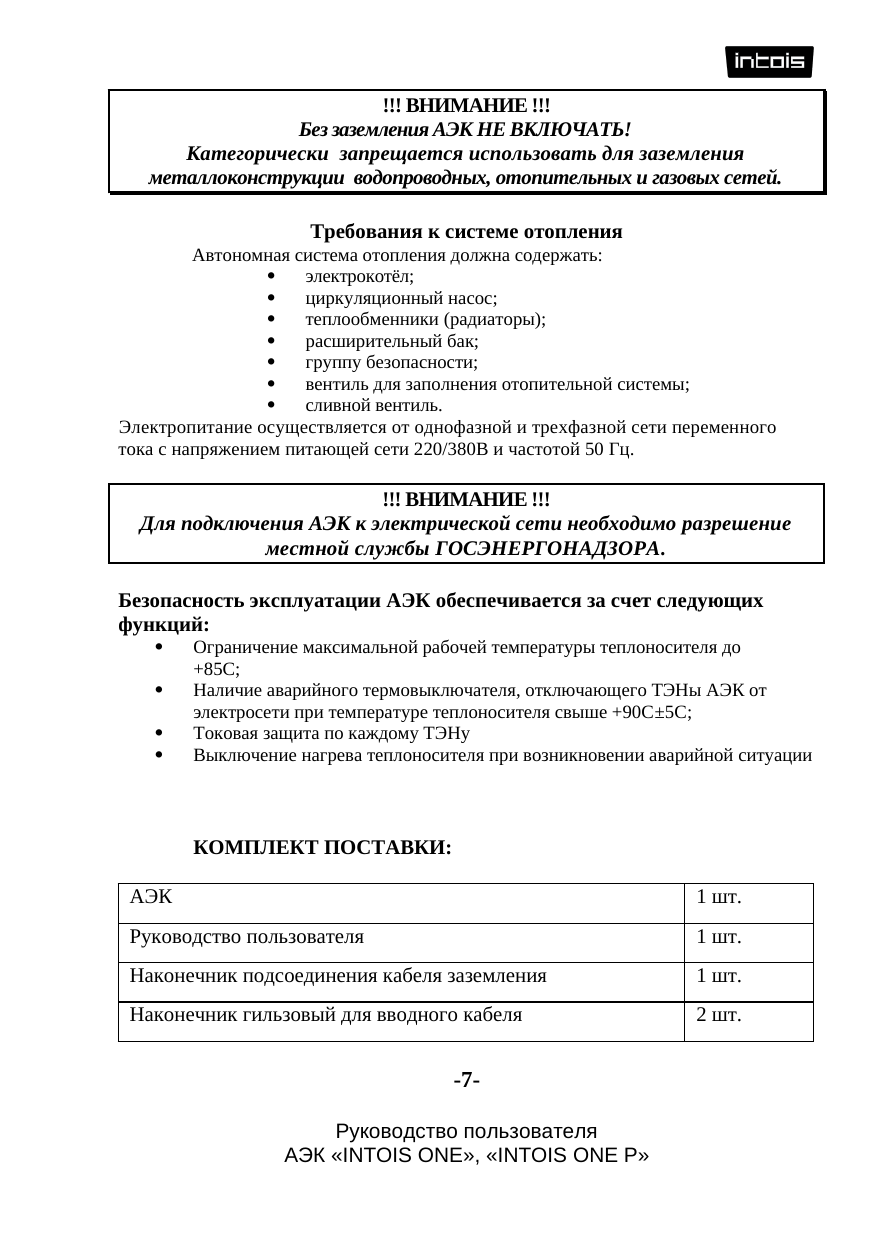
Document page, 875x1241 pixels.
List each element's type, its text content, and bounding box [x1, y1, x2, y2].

list сливной вентиль. [268, 394, 815, 416]
text Автономная система отопления должна содержать: [118, 243, 815, 265]
table_cell Наконечник подсоединения кабеля заземления [119, 963, 684, 1001]
text КОМПЛЕКТ ПОСТАВКИ: [118, 835, 815, 859]
list вентиль для заполнения отопительной системы; [268, 373, 815, 394]
list группу безопасности; [268, 351, 815, 373]
text !!! ВНИМАНИЕ !!! Без заземления АЭК НЕ ВКЛЮЧАТЬ! [110, 91, 823, 137]
list электрокотёл; [268, 265, 815, 287]
text Безопасность эксплуатации АЭК обеспечивается за счет следующих функций: [118, 588, 815, 636]
picture [722, 43, 815, 80]
text Для подключения АЭК к электрической сети необходимо разрешение местной службы ГОСЭНЕРГОНАДЗОРА. [110, 507, 823, 562]
text +85С; [193, 657, 815, 679]
table_header 1 шт. [685, 884, 813, 923]
text Электропитание осуществляется от однофазной и трехфазной сети переменного тока с напряжением питающей сети 220/380В и частотой 50 Гц. [118, 416, 815, 459]
list Выключение нагрева теплоносителя при возникновении аварийной ситуации [156, 744, 815, 765]
text Категорически запрещается использовать для заземления металлоконструкции водопроводных, отопительных и газовых сетей. [110, 137, 823, 191]
list циркуляционный насос; [268, 287, 815, 308]
table_cell 1 шт. [685, 963, 813, 1001]
table_header АЭК [119, 884, 684, 923]
table_cell 2 шт. [685, 1003, 813, 1041]
table_cell Наконечник гильзовый для вводного кабеля [119, 1003, 684, 1041]
list теплообменники (радиаторы); [268, 308, 815, 330]
list Ограничение максимальной рабочей температуры теплоносителя до [156, 636, 815, 657]
list Токовая защита по каждому ТЭНу [156, 722, 815, 744]
list Наличие аварийного термовыключателя, отключающего ТЭНы АЭК от электросети при температуре теплоносителя свыше +90С±5С; [156, 679, 815, 722]
table_cell 1 шт. [685, 924, 813, 962]
table_cell Руководство пользователя [119, 924, 684, 962]
list расширительный бак; [268, 330, 815, 351]
text !!! ВНИМАНИЕ !!! [110, 485, 823, 507]
text Требования к системе отопления [118, 219, 815, 243]
